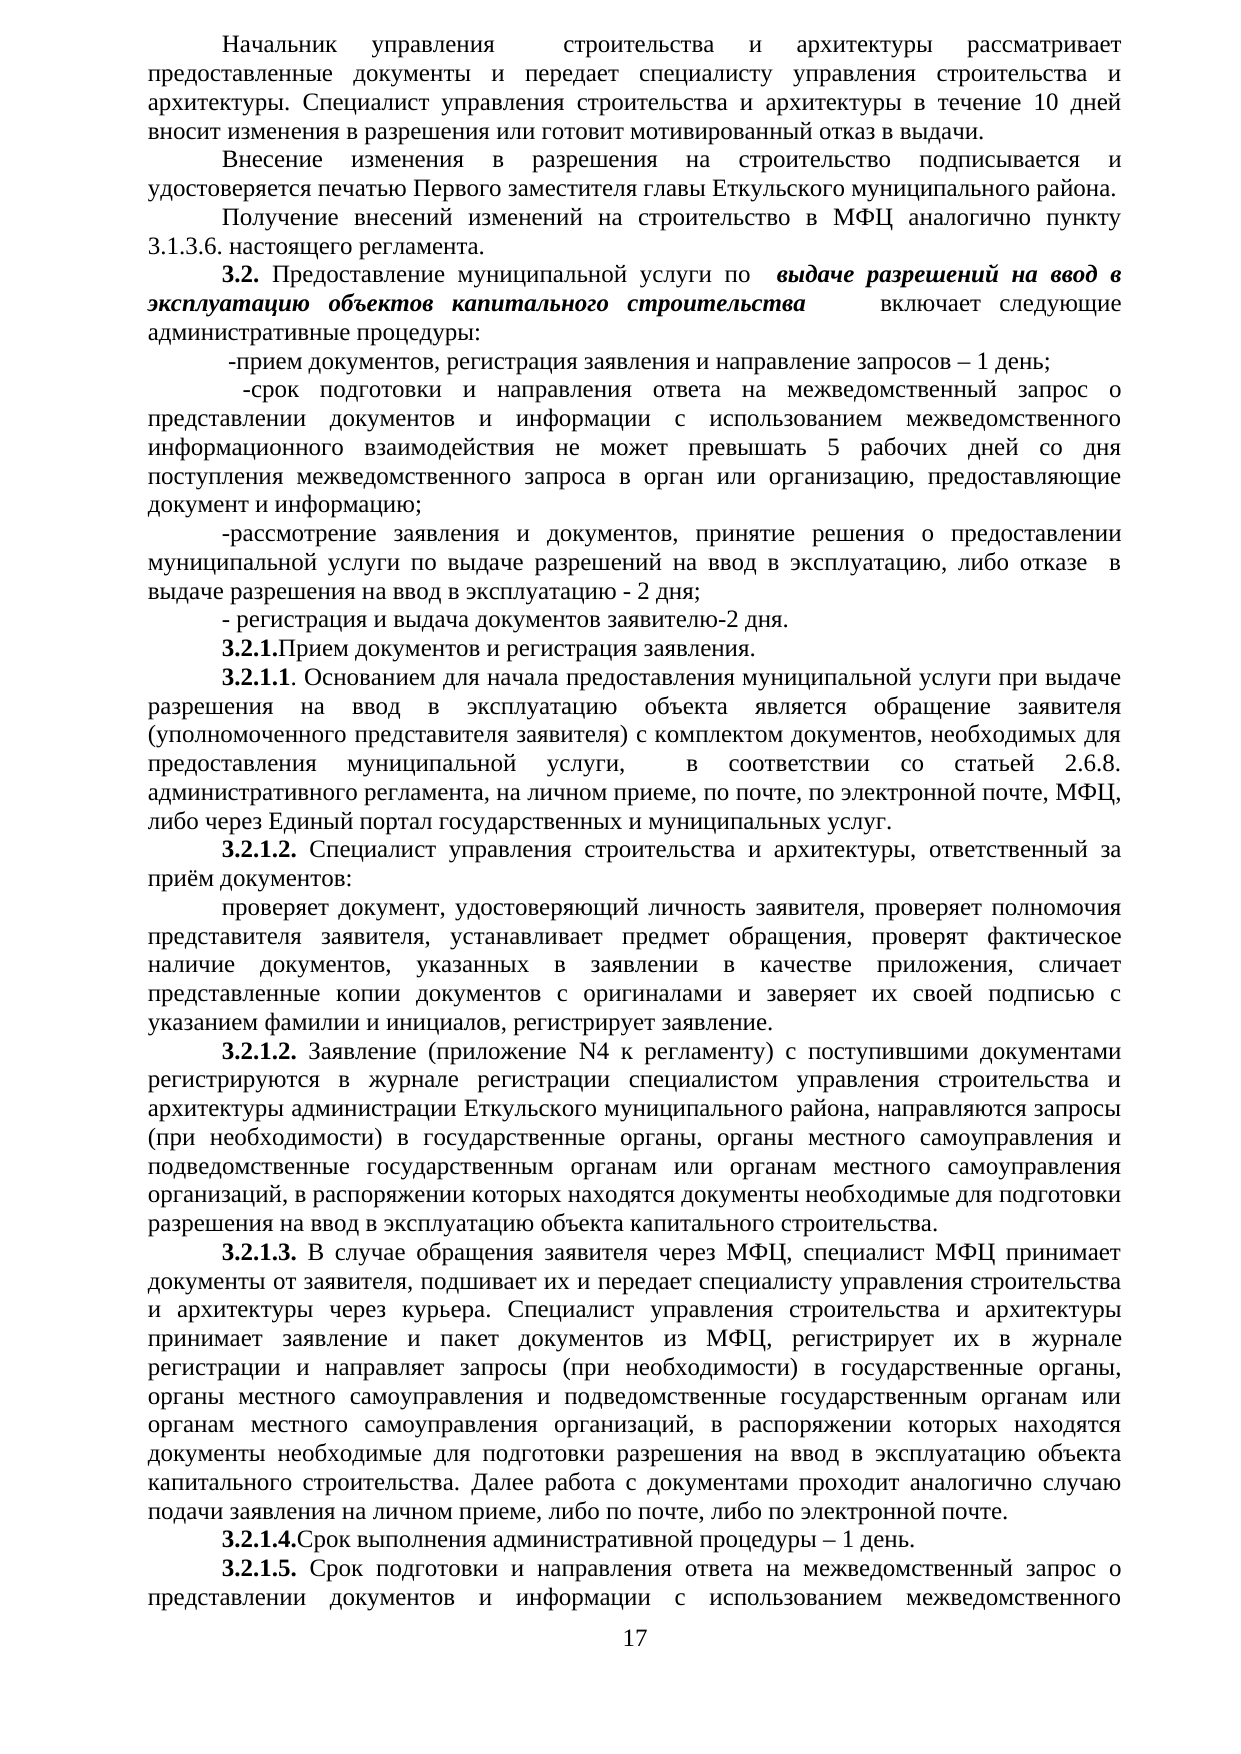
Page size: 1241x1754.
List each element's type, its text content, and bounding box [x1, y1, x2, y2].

text 3.2.1.3. В случае обращения заявителя через МФЦ, специалист МФЦ принимает документы от заявителя, подшивает их и передает специалисту управления строительства и архитектуры через курьера. Специалист управления строительства и архитектуры принимает заявление и пакет документов из МФЦ, регистрирует их в журнале регистрации и направляет запросы (при необходимости) в государственные органы, органы местного самоуправления и подведомственные государственным органам или органам местного самоуправления организаций, в распоряжении которых находятся документы необходимые для подготовки разрешения на ввод в эксплуатацию объекта капитального строительства. Далее работа с документами проходит аналогично случаю подачи заявления на личном приеме, либо по почте, либо по электронной почте. [148, 1237, 1122, 1524]
text -рассмотрение заявления и документов, принятие решения о предоставлении муниципальной услуги по выдаче разрешений на ввод в эксплуатацию, либо отказе в выдаче разрешения на ввод в эксплуатацию - 2 дня; [148, 518, 1122, 604]
text Начальник управления строительства и архитектуры рассматривает предоставленные документы и передает специалисту управления строительства и архитектуры. Специалист управления строительства и архитектуры в течение 10 дней вносит изменения в разрешения или готовит мотивированный отказ в выдачи. [148, 29, 1122, 144]
text - регистрация и выдача документов заявителю-2 дня. [148, 604, 1122, 633]
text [148, 1553, 1122, 1611]
text 3.2.1.2. Заявление (приложение N4 к регламенту) с поступившими документами регистрируются в журнале регистрации специалистом управления строительства и архитектуры администрации Еткульского муниципального района, направляются запросы (при необходимости) в государственные органы, органы местного самоуправления и подведомственные государственным органам или органам местного самоуправления организаций, в распоряжении которых находятся документы необходимые для подготовки разрешения на ввод в эксплуатацию объекта капитального строительства. [148, 1036, 1122, 1237]
text 3.2.1.2. Специалист управления строительства и архитектуры, ответственный за приём документов: [148, 834, 1122, 892]
text Внесение изменения в разрешения на строительство подписывается и удостоверяется печатью Первого заместителя главы Еткульского муниципального района. [148, 144, 1122, 202]
text -срок подготовки и направления ответа на межведомственный запрос о представлении документов и информации с использованием межведомственного информационного взаимодействия не может превышать 5 рабочих дней со дня поступления межведомственного запроса в орган или организацию, предоставляющие документ и информацию; [148, 374, 1122, 518]
text 3.2. Предоставление муниципальной услуги по выдаче разрешений на ввод в эксплуатацию объектов капитального строительства включает следующие административные процедуры: [148, 259, 1122, 346]
text 3.2.1.1. Основанием для начала предоставления муниципальной услуги при выдаче разрешения на ввод в эксплуатацию объекта является обращение заявителя (уполномоченного представителя заявителя) с комплектом документов, необходимых для предоставления муниципальной услуги, в соответствии со статьей 2.6.8. административного регламента, на личном приеме, по почте, по электронной почте, МФЦ, либо через Единый портал государственных и муниципальных услуг. [148, 662, 1122, 834]
text -прием документов, регистрация заявления и направление запросов – 1 день; [148, 346, 1122, 374]
text проверяет документ, удостоверяющий личность заявителя, проверяет полномочия представителя заявителя, устанавливает предмет обращения, проверят фактическое наличие документов, указанных в заявлении в качестве приложения, сличает представленные копии документов с оригиналами и заверяет их своей подписью с указанием фамилии и инициалов, регистрирует заявление. [148, 892, 1122, 1036]
text Получение внесений изменений на строительство в МФЦ аналогично пункту 3.1.3.6. настоящего регламента. [148, 202, 1122, 259]
text 3.2.1.Прием документов и регистрация заявления. [148, 633, 1122, 662]
text 3.2.1.4.Срок выполнения административной процедуры – 1 день. [148, 1524, 1122, 1553]
